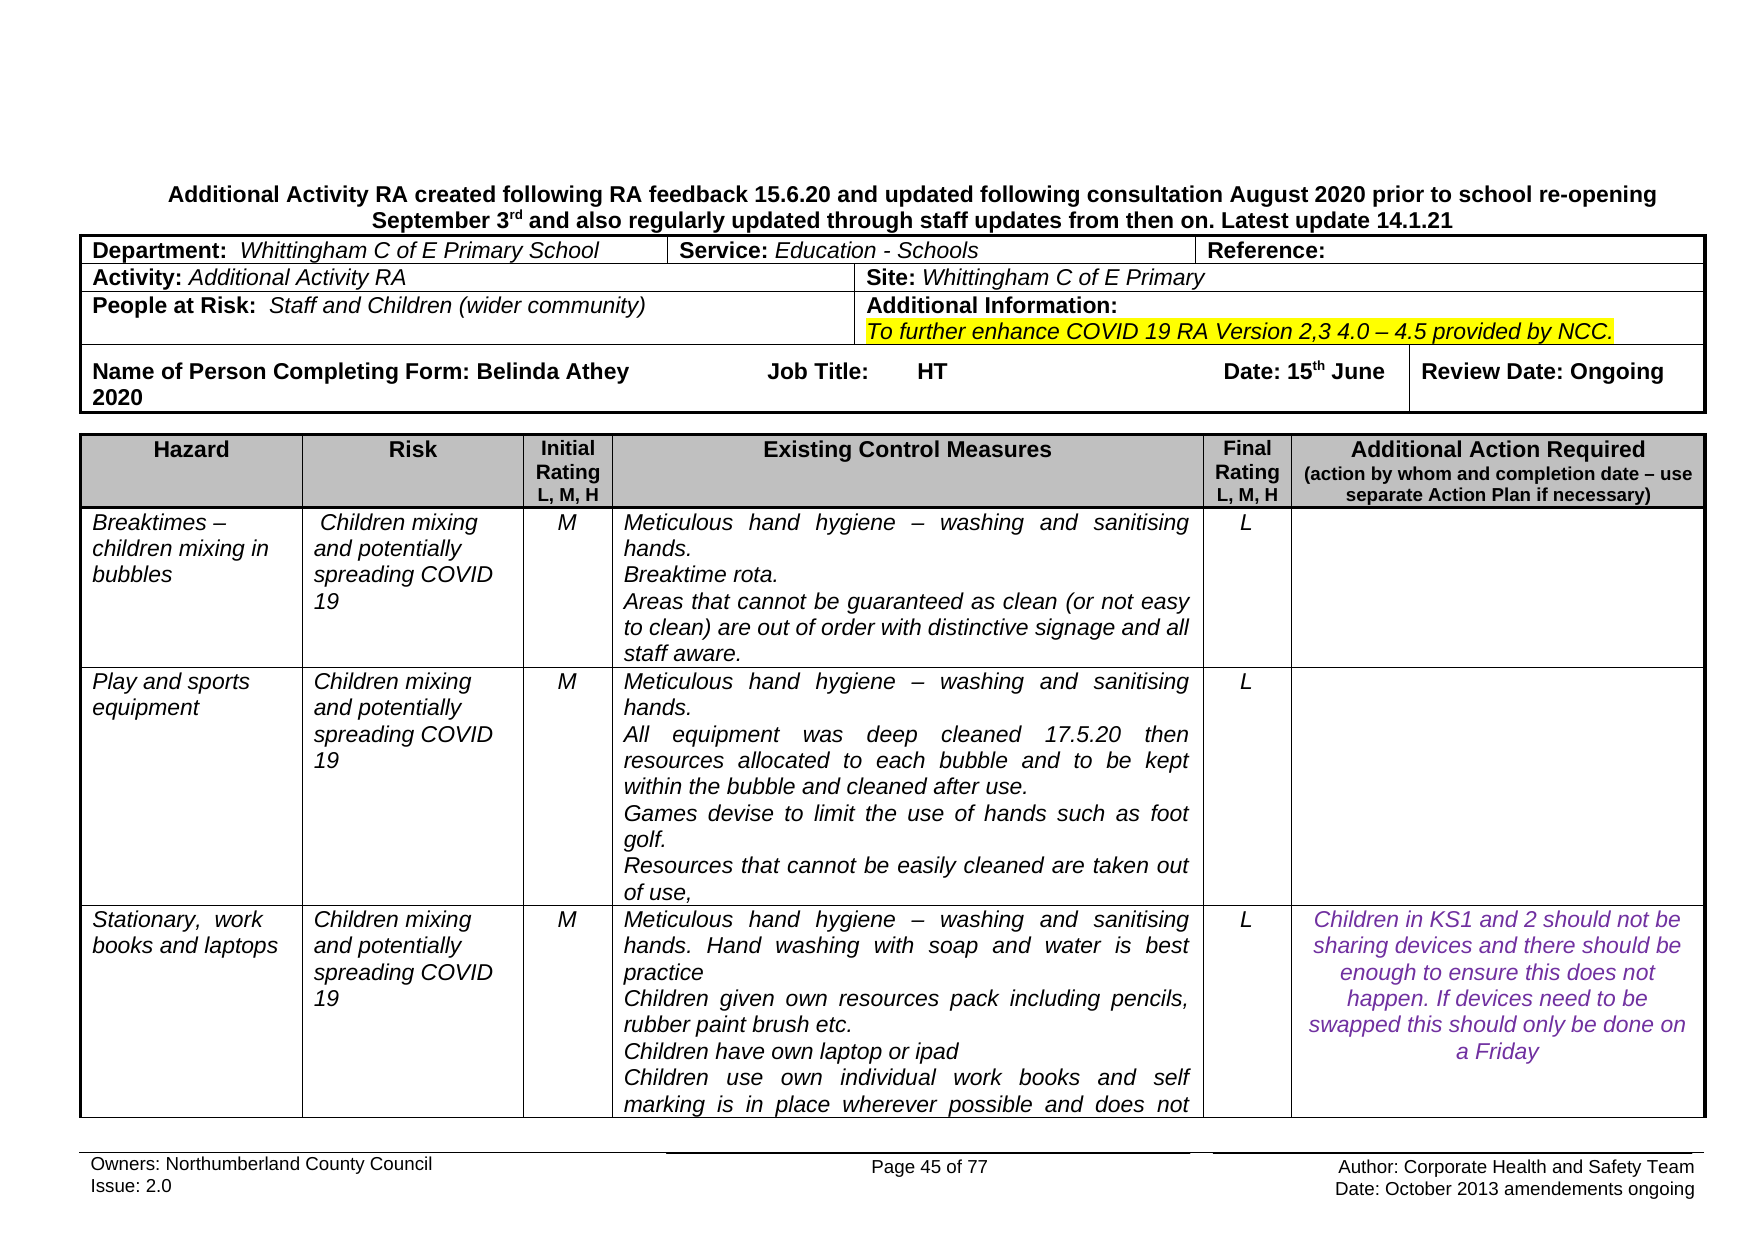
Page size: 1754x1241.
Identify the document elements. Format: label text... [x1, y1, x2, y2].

table_cell M [524, 668, 612, 905]
table_header Final Rating L, M, H [1204, 436, 1291, 506]
table_cell Additional Information: To further enhance COVID 19 RA Version 2,3 4.0 – 4.5 provided by NCC. [855, 292, 1703, 344]
table_cell M [524, 509, 612, 667]
table_cell [1292, 668, 1703, 905]
table_cell Review Date: Ongoing [1410, 345, 1703, 411]
table_cell Children mixing and potentially spreading COVID 19 [303, 668, 523, 905]
table_header Hazard [82, 436, 302, 506]
table_cell Name of Person Completing Form: Belinda Athey Job Title: HT Date: 15th June 2020 [82, 345, 1409, 411]
table_header Service: Education - Schools [668, 237, 1195, 263]
table_cell [1292, 509, 1703, 667]
table_cell People at Risk: Staff and Children (wider community) [82, 292, 854, 344]
table_header Department: Whittingham C of E Primary School [82, 237, 667, 263]
table_cell Children mixing and potentially spreading COVID 19 [303, 509, 523, 667]
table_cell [1292, 906, 1703, 1117]
table_header Existing Control Measures [613, 436, 1203, 506]
table_cell Meticulous hand hygiene – washing and sanitising hands. Breaktime rota. Areas that cannot be guaranteed as clean (or not easy to clean) are out of order with distinctive signage and all staff aware. [613, 509, 1203, 667]
table_header Initial Rating L, M, H [524, 436, 612, 506]
table_cell Breaktimes – children mixing in bubbles [82, 509, 302, 667]
table_header Additional Action Required (action by whom and completion date – use separate Action Plan if necessary) [1292, 436, 1703, 506]
table_header Risk [303, 436, 523, 506]
table_header Reference: [1196, 237, 1703, 263]
table_cell L [1204, 668, 1291, 905]
table_cell Meticulous hand hygiene – washing and sanitising hands. All equipment was deep cleaned 17.5.20 then resources allocated to each bubble and to be kept within the bubble and cleaned after use. Games devise to limit the use of hands such as foot golf. Resources that cannot be easily cleaned are taken out of use, [613, 668, 1203, 905]
table_cell Activity: Additional Activity RA [82, 264, 854, 291]
table_cell Play and sports equipment [82, 668, 302, 905]
table_cell L [1204, 906, 1291, 1117]
table_cell Site: Whittingham C of E Primary [855, 264, 1703, 291]
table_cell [303, 906, 523, 1117]
text Additional Activity RA created following RA feedback 15.6.20 and updated following consultation August 2020 prior to school re-opening September 3rd and also regularly updated through staff updates from then on. Latest update 14.1.21 [142, 181, 1683, 234]
table_cell L [1204, 509, 1291, 667]
table_cell M [524, 906, 612, 1117]
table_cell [82, 906, 302, 1117]
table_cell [613, 906, 1203, 1117]
